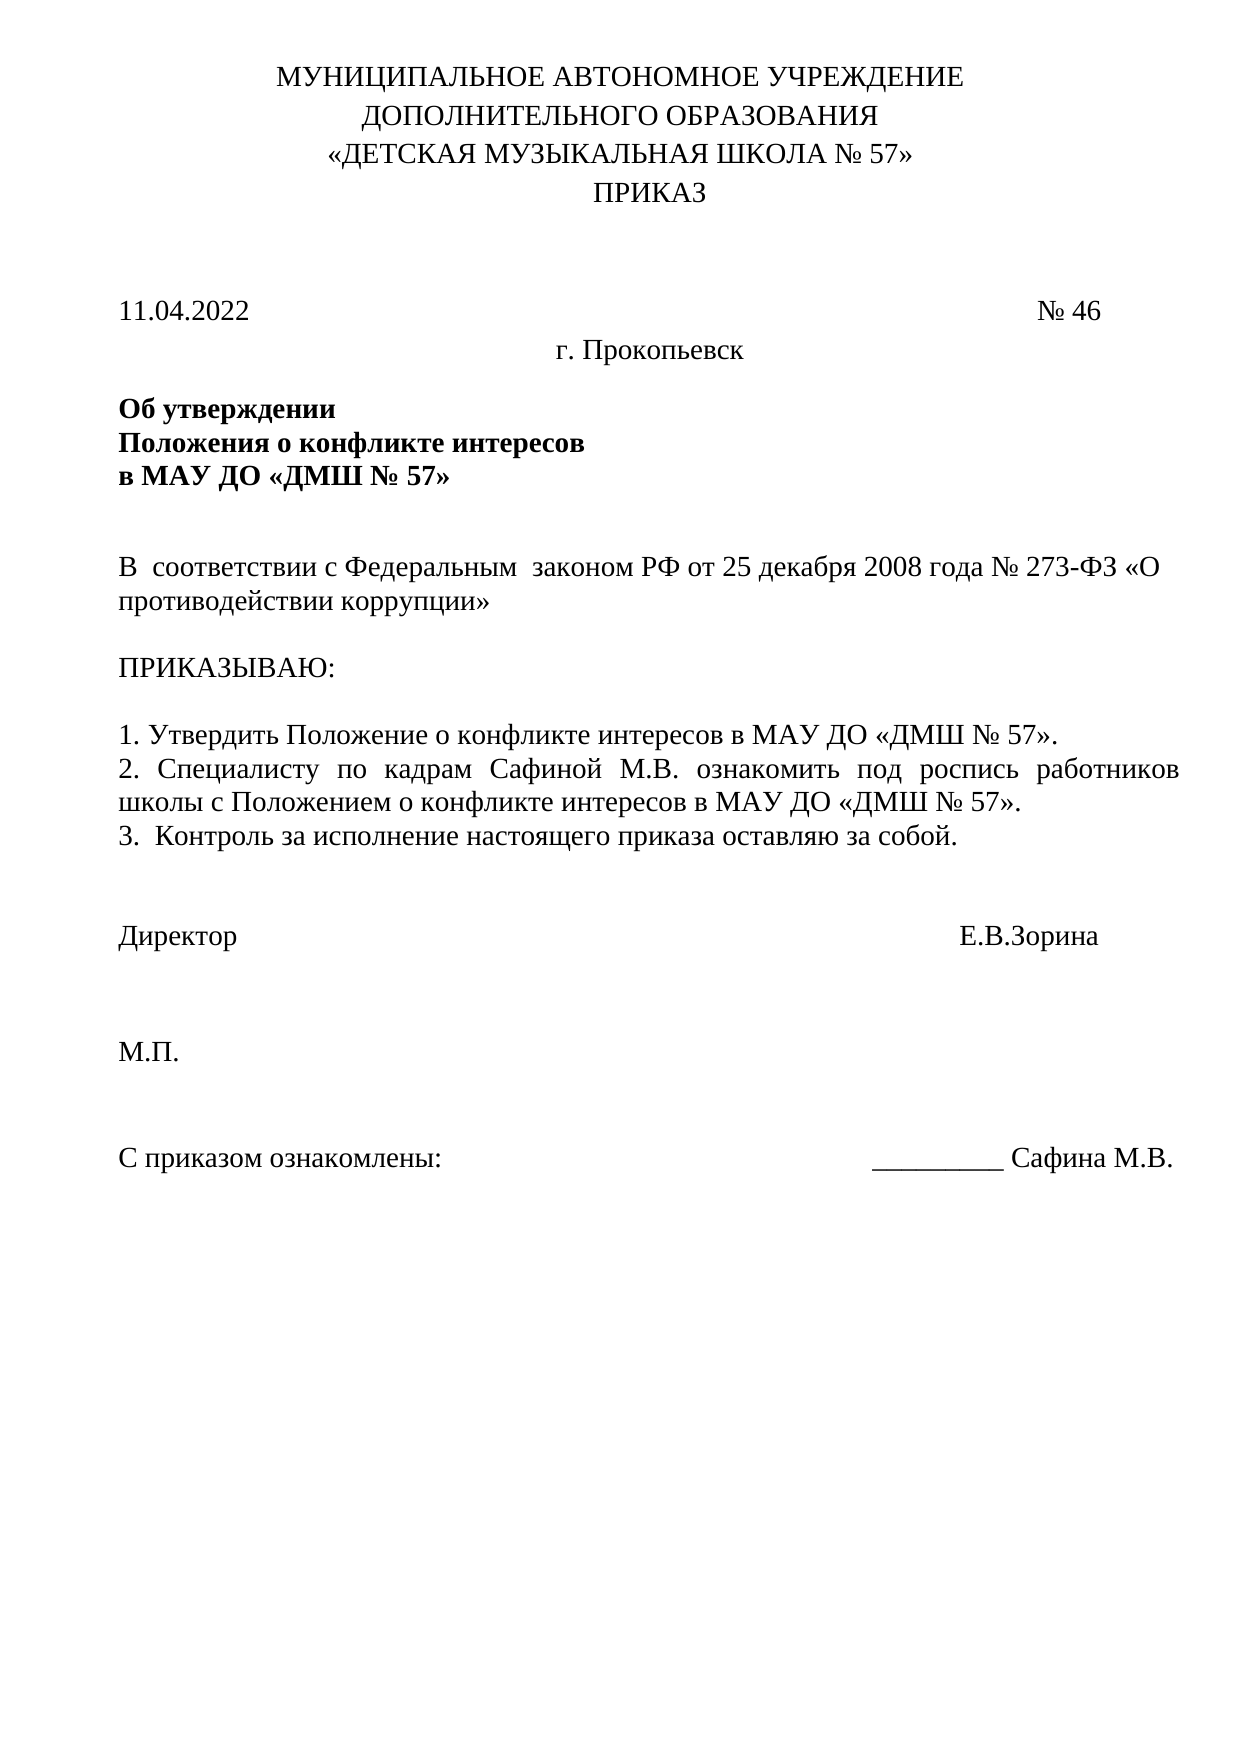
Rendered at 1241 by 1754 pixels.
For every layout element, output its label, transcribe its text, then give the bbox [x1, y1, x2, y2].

text Об утверждении [118, 391, 1181, 425]
text 3. Контроль за исполнение настоящего приказа оставляю за собой. [118, 818, 1181, 851]
text 11.04.2022 № 46 [118, 293, 1181, 327]
text С приказом ознакомлены: _________ Сафина М.В. [118, 1140, 1181, 1173]
text Положения о конфликте интересов [118, 425, 1181, 458]
text МУНИЦИПАЛЬНОЕ АВТОНОМНОЕ УЧРЕЖДЕНИЕ [59, 59, 1181, 93]
list Утвердить Положение о конфликте интересов в МАУ ДО «ДМШ № 57». [118, 717, 1181, 751]
text ДОПОЛНИТЕЛЬНОГО ОБРАЗОВАНИЯ [59, 98, 1181, 131]
text М.П. [118, 1034, 1181, 1068]
text в МАУ ДО «ДМШ № 57» [118, 458, 1181, 492]
text ПРИКАЗЫВАЮ: [118, 650, 1181, 684]
text Директор Е.В.Зорина [118, 918, 1181, 952]
text «ДЕТСКАЯ МУЗЫКАЛЬНАЯ ШКОЛА № 57» [59, 136, 1181, 170]
text ПРИКАЗ [118, 175, 1181, 208]
text В соответствии с Федеральным законом РФ от 25 декабря 2008 года № 273-ФЗ «О противодействии коррупции» [118, 549, 1181, 617]
text г. Прокопьевск [118, 332, 1181, 366]
text 2. Специалисту по кадрам Сафиной М.В. ознакомить под роспись работников школы с Положением о конфликте интересов в МАУ ДО «ДМШ № 57». [118, 751, 1181, 818]
